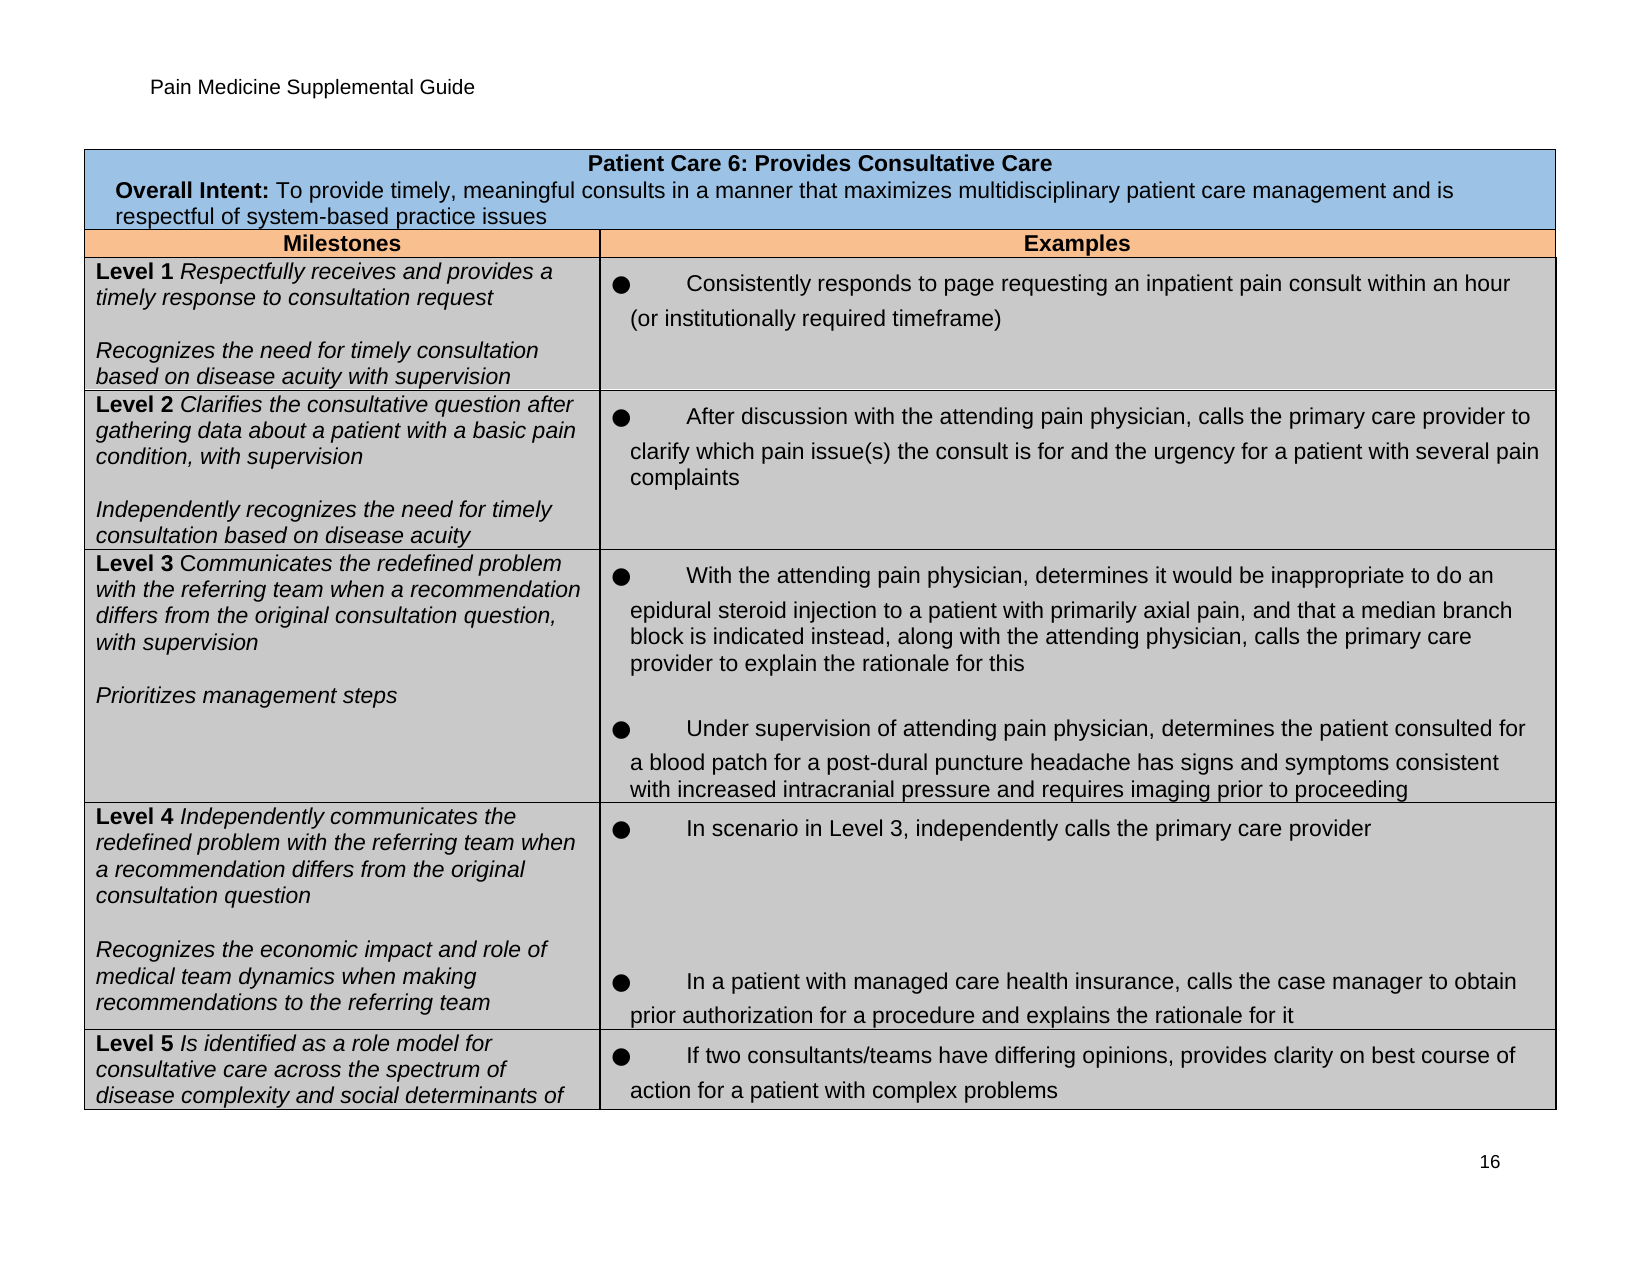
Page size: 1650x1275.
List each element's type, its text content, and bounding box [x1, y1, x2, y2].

table_cell Level 1 Respectfully receives and provides a timely response to consultation request Recognizes the need for timely consultation based on disease acuity with supervision [85, 258, 599, 389]
table_cell Level 4 Independently communicates the redefined problem with the referring team when a recommendation differs from the original consultation question Recognizes the economic impact and role of medical team dynamics when making recommendations to the referring team [85, 803, 599, 1029]
table_cell Level 2 Clarifies the consultative question after gathering data about a patient with a basic pain condition, with supervision Independently recognizes the need for timely consultation based on disease acuity [85, 391, 599, 549]
table_cell Level 3 Communicates the redefined problem with the referring team when a recommendation differs from the original consultation question, with supervision Prioritizes management steps [85, 550, 599, 802]
table_cell Examples [601, 230, 1555, 257]
table_cell Consistently responds to page requesting an inpatient pain consult within an hour (or institutionally required timeframe) [601, 258, 1555, 389]
table_header Patient Care 6: Provides Consultative Care Overall Intent: To provide timely, meaningful consults in a manner that maximizes multidisciplinary patient care management and is respectful of system-based practice issues [85, 150, 1555, 229]
table_cell After discussion with the attending pain physician, calls the primary care provider to clarify which pain issue(s) the consult is for and the urgency for a patient with several pain complaints [601, 391, 1555, 549]
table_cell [601, 1030, 1555, 1109]
table_cell In scenario in Level 3, independently calls the primary care provider In a patient with managed care health insurance, calls the case manager to obtain prior authorization for a procedure and explains the rationale for it [601, 803, 1555, 1029]
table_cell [85, 1030, 599, 1109]
table_cell With the attending pain physician, determines it would be inappropriate to do an epidural steroid injection to a patient with primarily axial pain, and that a median branch block is indicated instead, along with the attending physician, calls the primary care provider to explain the rationale for this Under supervision of attending pain physician, determines the patient consulted for a blood patch for a post-dural puncture headache has signs and symptoms consistent with increased intracranial pressure and requires imaging prior to proceeding [601, 550, 1555, 802]
table_cell Milestones [85, 230, 599, 257]
